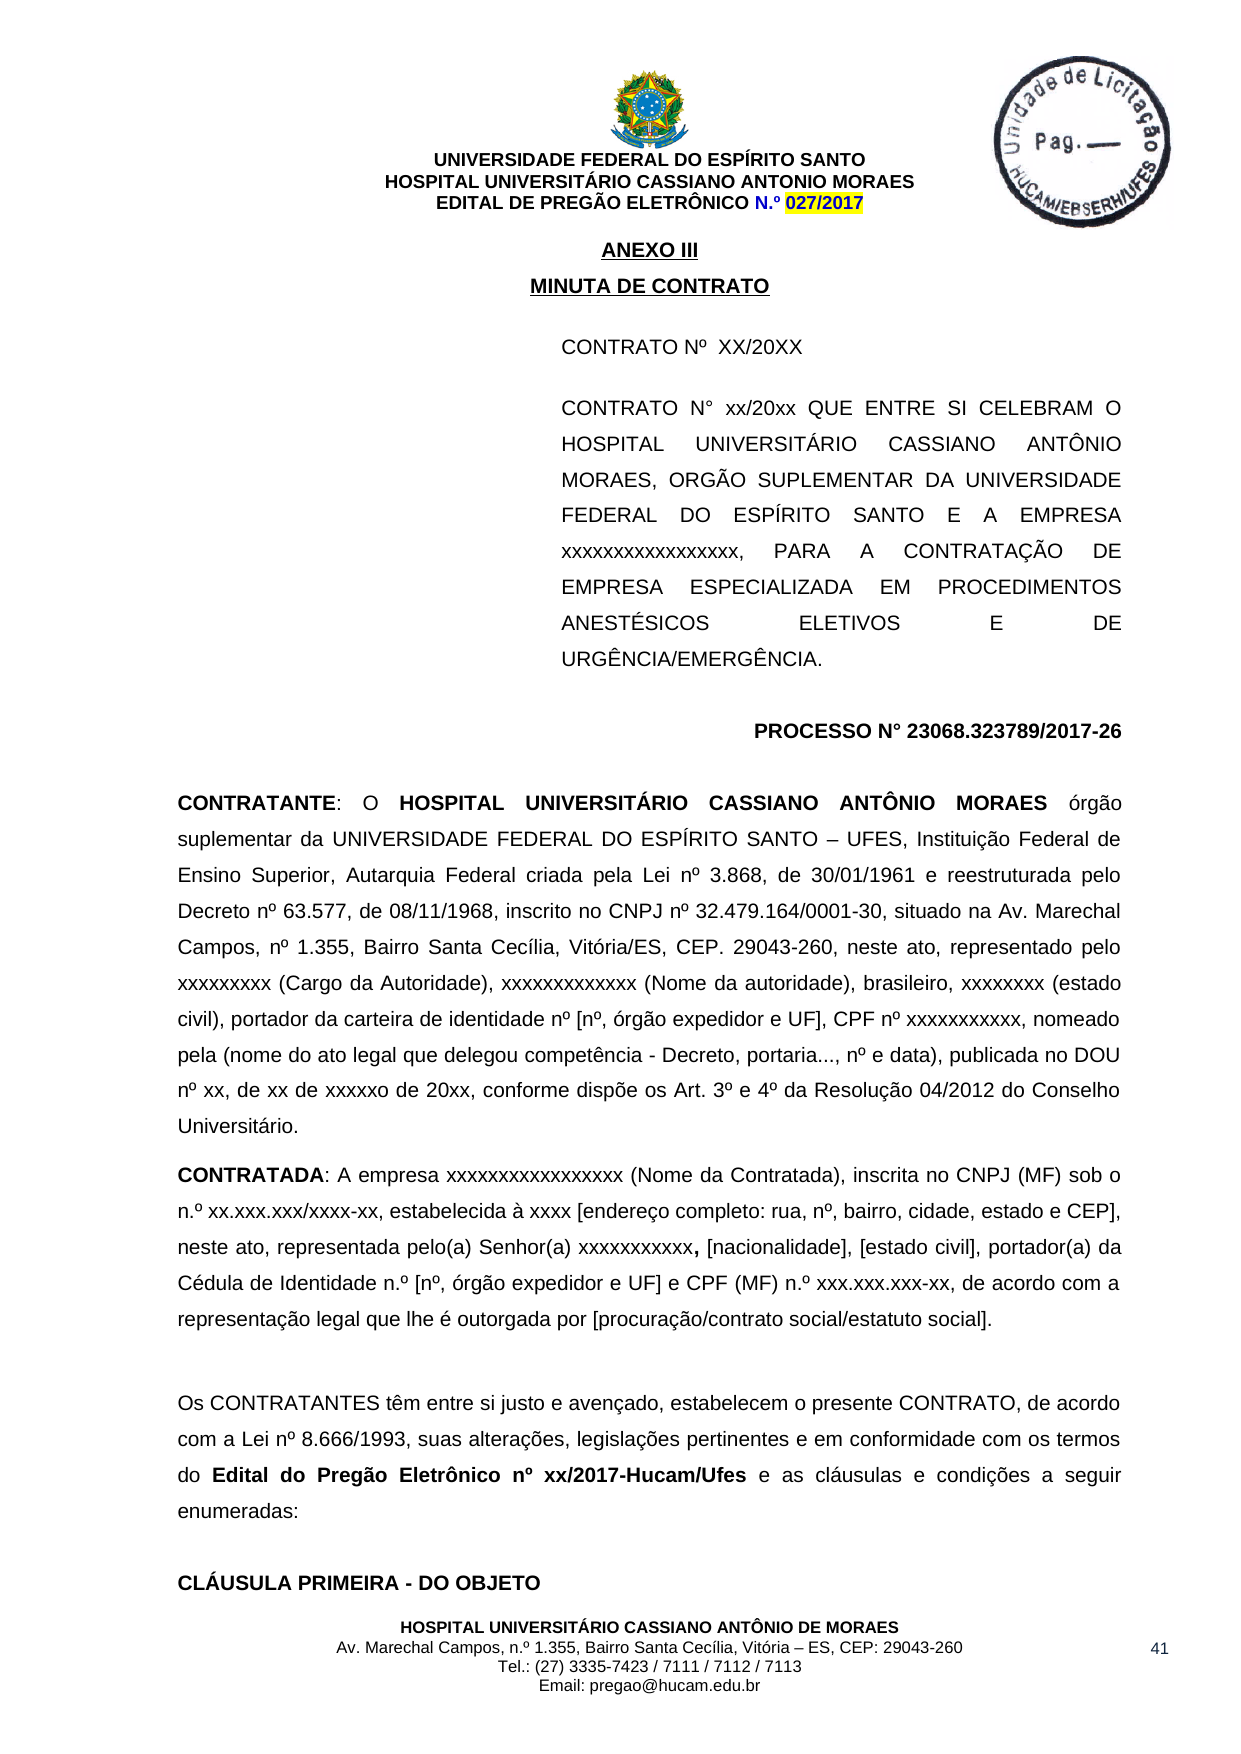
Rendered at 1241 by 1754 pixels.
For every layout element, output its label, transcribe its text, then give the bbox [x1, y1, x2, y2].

picture [610, 70, 689, 149]
list ANEXO III [177, 238, 1122, 262]
list CONTRATANTE: O HOSPITAL UNIVERSITÁRIO CASSIANO ANTÔNIO MORAES órgão suplementar da UNIVERSIDADE FEDERAL DO ESPÍRITO SANTO – UFES, Instituição Federal de Ensino Superior, Autarquia Federal criada pela Lei nº 3.868, de 30/01/1961 e reestruturada pelo Decreto nº 63.577, de 08/11/1968, inscrito no CNPJ nº 32.479.164/0001-30, situado na Av. Marechal Campos, nº 1.355, Bairro Santa Cecília, Vitória/ES, CEP. 29043-260, neste ato, representado pelo xxxxxxxxx (Cargo da Autoridade), xxxxxxxxxxxxx (Nome da autoridade), brasileiro, xxxxxxxx (estado civil), portador da carteira de identidade nº [nº, órgão expedidor e UF], CPF nº xxxxxxxxxxx, nomeado pela (nome do ato legal que delegou competência - Decreto, portaria..., nº e data), publicada no DOU nº xx, de xx de xxxxxo de 20xx, conforme dispõe os Art. 3º e 4º da Resolução 04/2012 do Conselho Universitário. [177, 791, 1122, 1138]
list PROCESSO N° 23068.323789/2017-26 [215, 719, 1122, 743]
text CONTRATO Nº XX/20XX [561, 334, 1122, 358]
picture [989, 56, 1174, 230]
text CONTRATADA: A empresa xxxxxxxxxxxxxxxxx (Nome da Contratada), inscrita no CNPJ (MF) sob o n.º xx.xxx.xxx/xxxx-xx, estabelecida à xxxx [endereço completo: rua, nº, bairro, cidade, estado e CEP], neste ato, representada pelo(a) Senhor(a) xxxxxxxxxxx, [nacionalidade], [estado civil], portador(a) da Cédula de Identidade n.º [nº, órgão expedidor e UF] e CPF (MF) n.º xxx.xxx.xxx-xx, de acordo com a representação legal que lhe é outorgada por [procuração/contrato social/estatuto social]. [177, 1163, 1122, 1330]
text CONTRATO N° xx/20xx QUE ENTRE SI CELEBRAM O HOSPITAL UNIVERSITÁRIO CASSIANO ANTÔNIO MORAES, ORGÃO SUPLEMENTAR DA UNIVERSIDADE FEDERAL DO ESPÍRITO SANTO E A EMPRESA xxxxxxxxxxxxxxxxx, PARA A CONTRATAÇÃO DE EMPRESA ESPECIALIZADA EM PROCEDIMENTOS ANESTÉSICOS ELETIVOS E DE URGÊNCIA/EMERGÊNCIA. [561, 396, 1122, 671]
text CLÁUSULA PRIMEIRA - DO OBJETO [177, 1571, 1122, 1594]
text Os CONTRATANTES têm entre si justo e avençado, estabelecem o presente CONTRATO, de acordo com a Lei nº 8.666/1993, suas alterações, legislações pertinentes e em conformidade com os termos do Edital do Pregão Eletrônico nº xx/2017-Hucam/Ufes e as cláusulas e condições a seguir enumeradas: [177, 1391, 1122, 1523]
list MINUTA DE CONTRATO [177, 274, 1122, 298]
